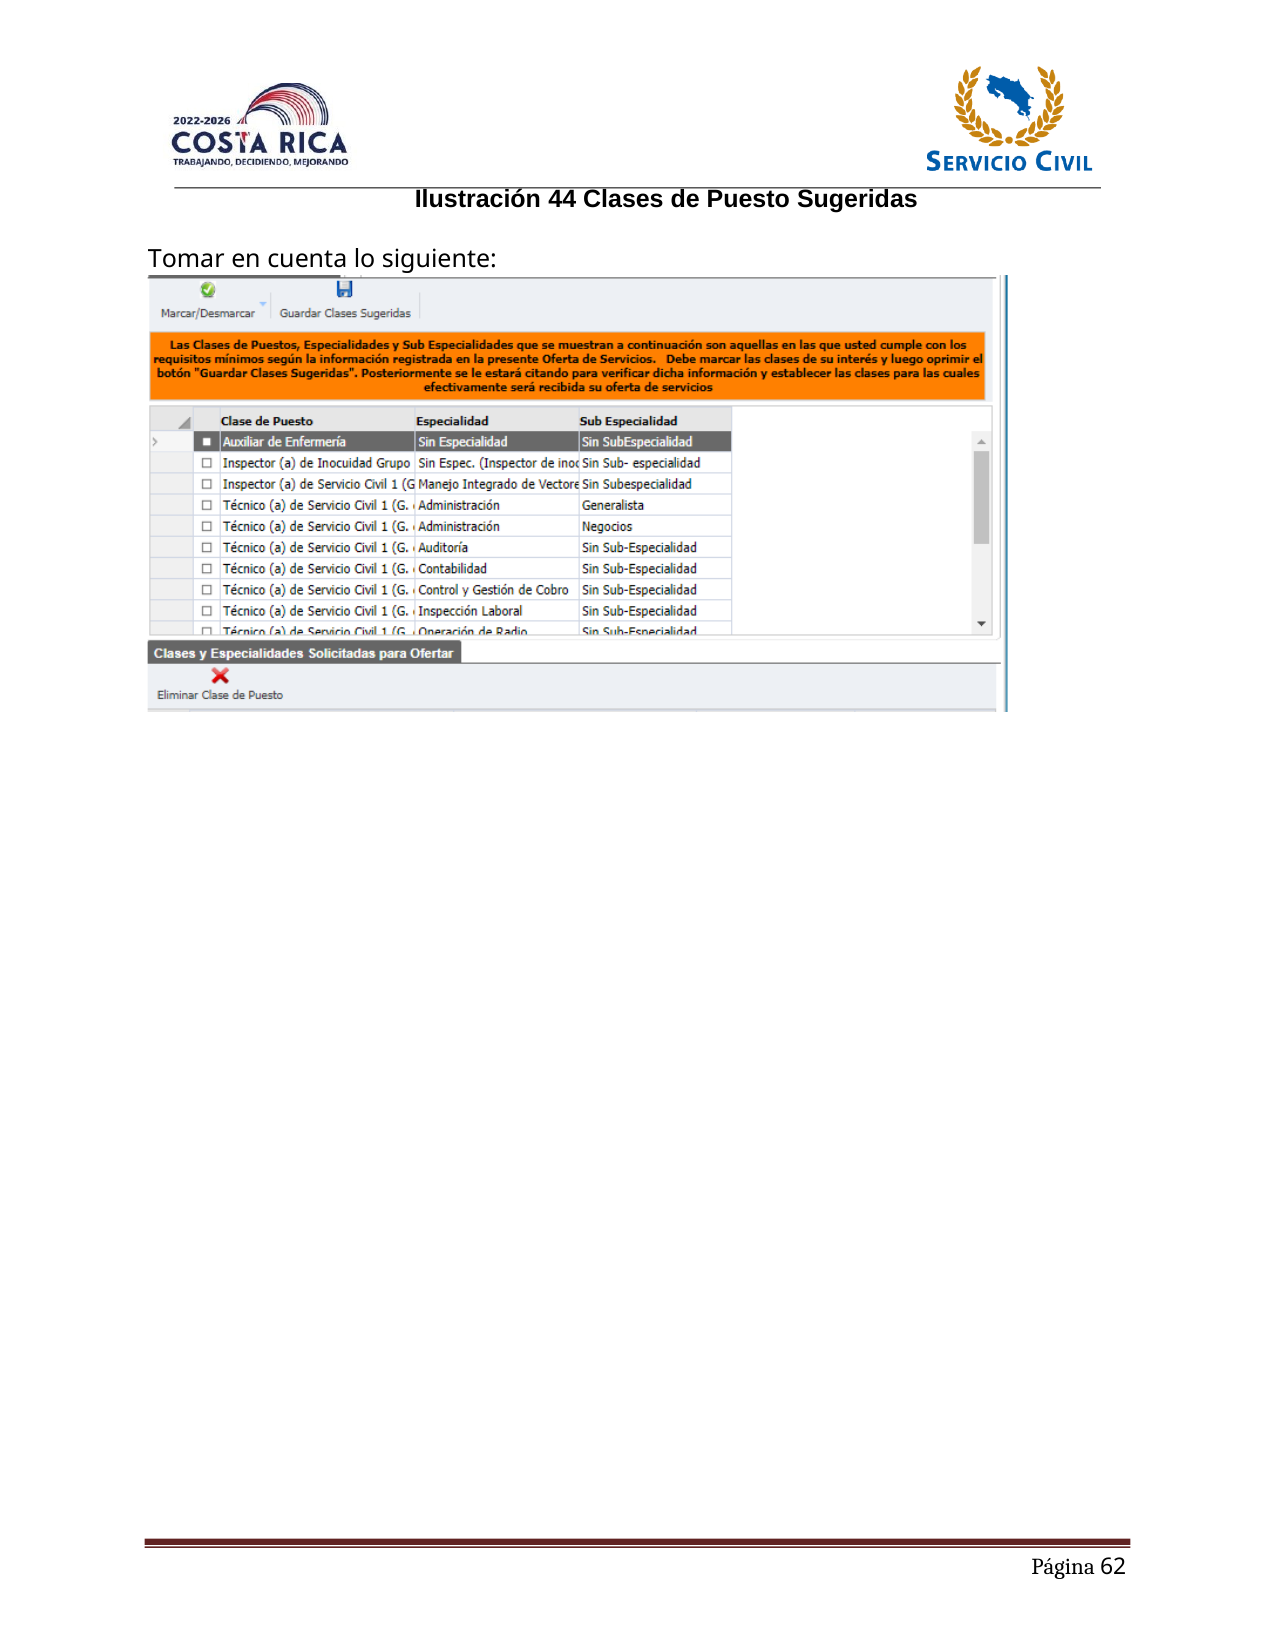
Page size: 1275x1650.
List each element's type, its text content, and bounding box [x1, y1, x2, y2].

text Tomar en cuenta lo siguiente: [148, 241, 1242, 275]
picture [927, 66, 1093, 171]
picture [162, 83, 358, 171]
picture [147, 275, 1008, 712]
subtitle Ilustración 44 Clases de Puesto Sugeridas [355, 189, 977, 212]
